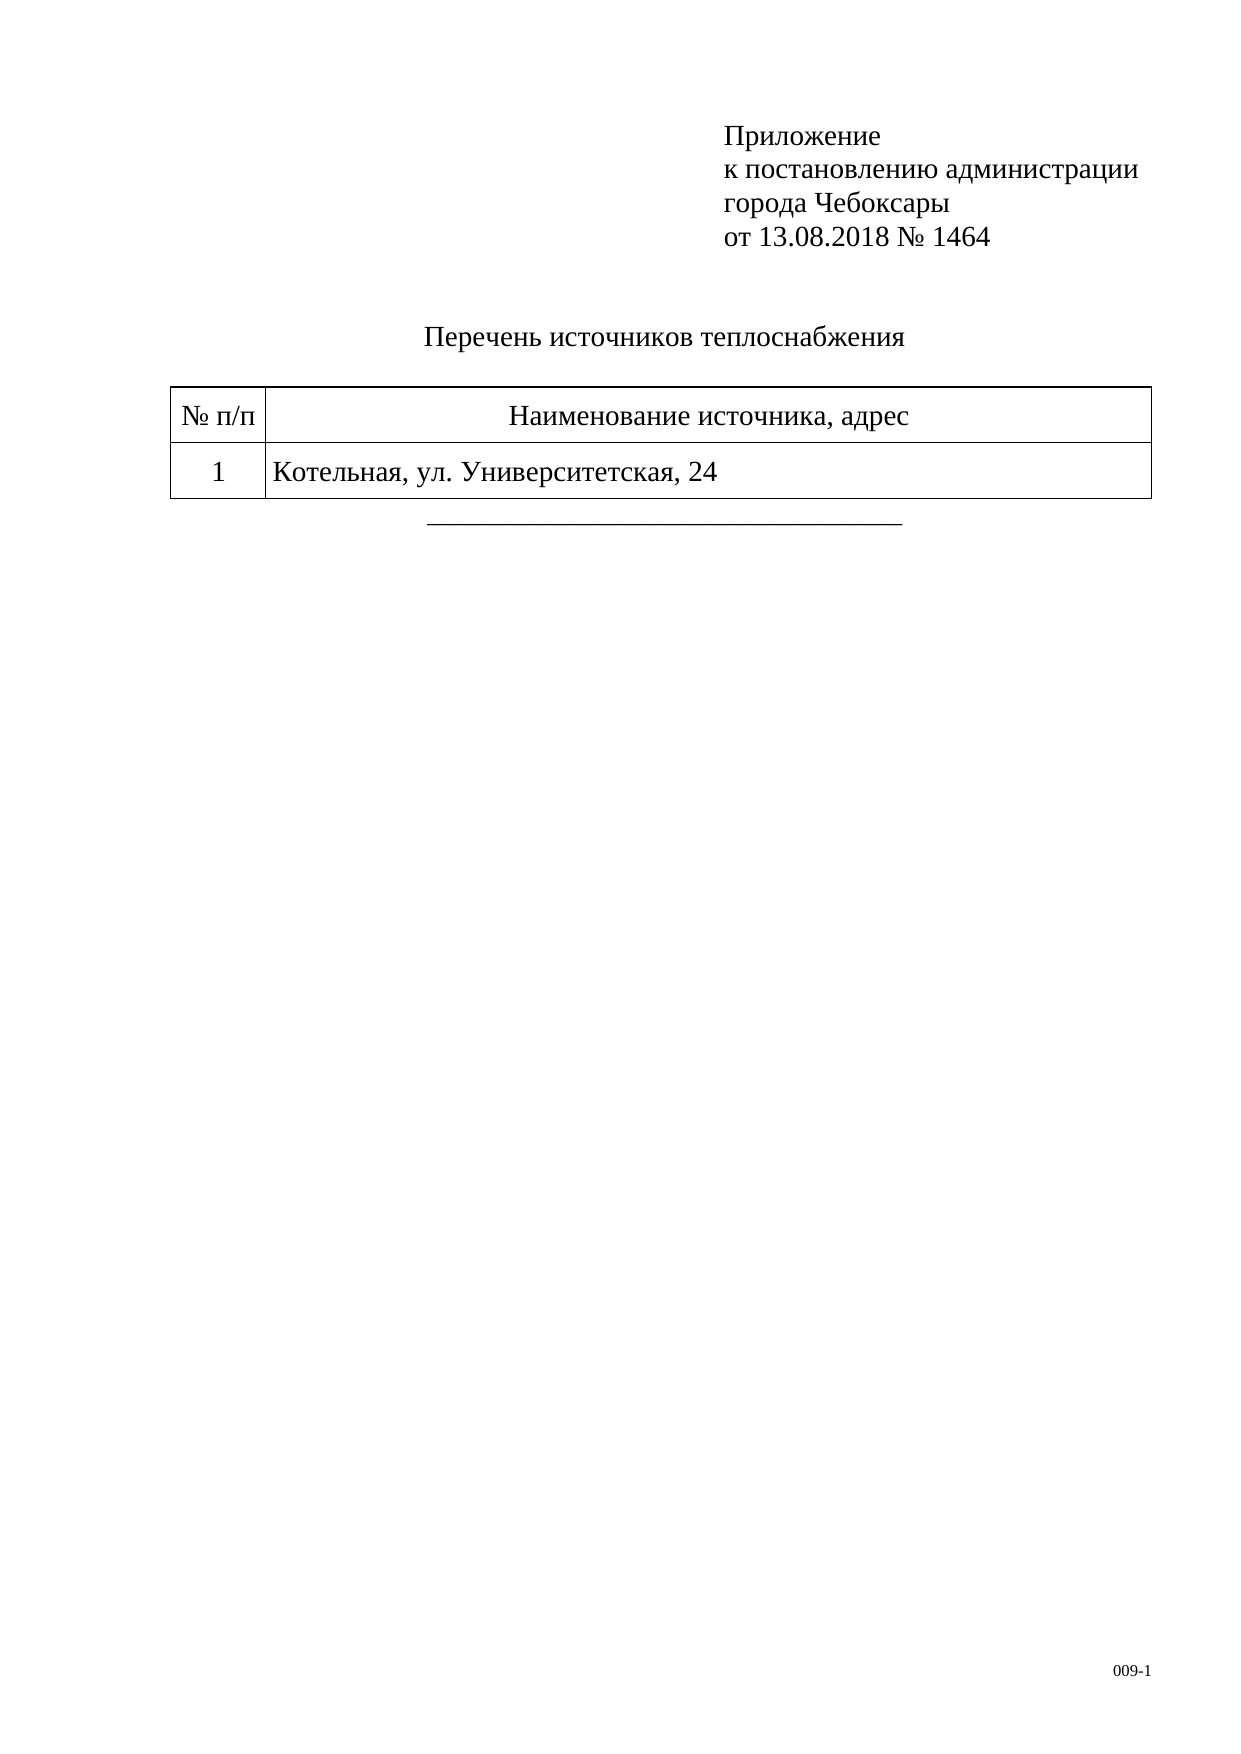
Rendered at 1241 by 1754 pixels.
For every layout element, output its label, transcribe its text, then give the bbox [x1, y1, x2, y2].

text к постановлению администрации [177, 152, 1152, 185]
text от 13.08.2018 № 1464 [177, 219, 1152, 252]
table_cell 1 [171, 443, 265, 498]
text Перечень источников теплоснабжения [177, 319, 1152, 353]
text города Чебоксары [177, 185, 1152, 219]
table_cell Котельная, ул. Университетская, 24 [266, 443, 1151, 498]
text ______________________________________ [177, 499, 1152, 528]
table_header № п/п [171, 388, 265, 442]
text Приложение [310, 118, 1152, 152]
table_header Наименование источника, адрес [266, 388, 1151, 442]
